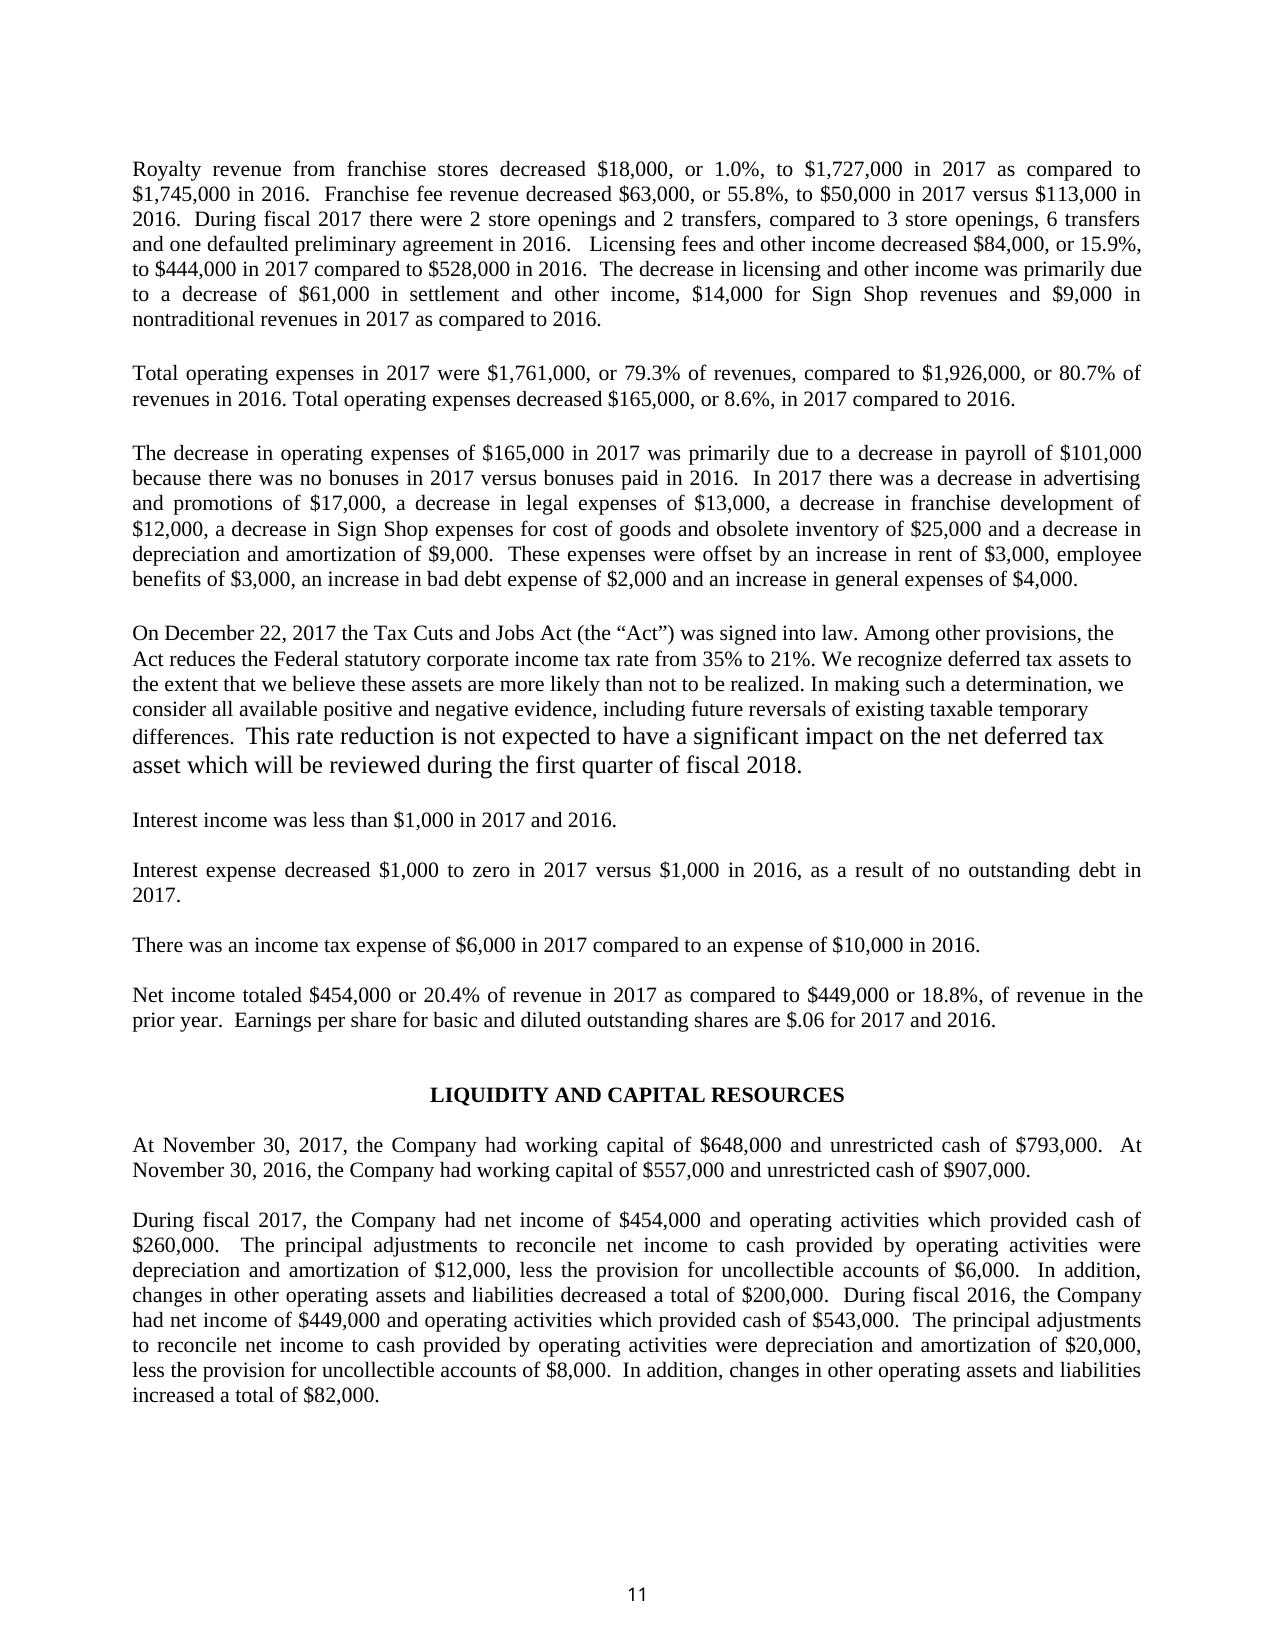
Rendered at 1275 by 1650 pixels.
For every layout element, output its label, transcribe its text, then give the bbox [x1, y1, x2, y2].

text Royalty revenue from franchise stores decreased $18,000, or 1.0%, to $1,727,000 in 2017 as compared to $1,745,000 in 2016. Franchise fee revenue decreased $63,000, or 55.8%, to $50,000 in 2017 versus $113,000 in 2016. During fiscal 2017 there were 2 store openings and 2 transfers, compared to 3 store openings, 6 transfers and one defaulted preliminary agreement in 2016. Licensing fees and other income decreased $84,000, or 15.9%, to $444,000 in 2017 compared to $528,000 in 2016. The decrease in licensing and other income was primarily due to a decrease of $61,000 in settlement and other income, $14,000 for Sign Shop revenues and $9,000 in nontraditional revenues in 2017 as compared to 2016. [132, 156, 1143, 331]
text There was an income tax expense of $6,000 in 2017 compared to an expense of $10,000 in 2016. [132, 933, 1143, 958]
text At November 30, 2017, the Company had working capital of $648,000 and unrestricted cash of $793,000. At November 30, 2016, the Company had working capital of $557,000 and unrestricted cash of $907,000. [132, 1133, 1143, 1183]
text The decrease in operating expenses of $165,000 in 2017 was primarily due to a decrease in payroll of $101,000 because there was no bonuses in 2017 versus bonuses paid in 2016. In 2017 there was a decrease in advertising and promotions of $17,000, a decrease in legal expenses of $13,000, a decrease in franchise development of $12,000, a decrease in Sign Shop expenses for cost of goods and obsolete inventory of $25,000 and a decrease in depreciation and amortization of $9,000. These expenses were offset by an increase in rent of $3,000, employee benefits of $3,000, an increase in bad debt expense of $2,000 and an increase in general expenses of $4,000. [132, 440, 1143, 591]
text LIQUIDITY AND CAPITAL RESOURCES [132, 1083, 1143, 1108]
text Net income totaled $454,000 or 20.4% of revenue in 2017 as compared to $449,000 or 18.8%, of revenue in the prior year. Earnings per share for basic and diluted outstanding shares are $.06 for 2017 and 2016. [132, 983, 1143, 1033]
text Total operating expenses in 2017 were $1,761,000, or 79.3% of revenues, compared to $1,926,000, or 80.7% of revenues in 2016. Total operating expenses decreased $165,000, or 8.6%, in 2017 compared to 2016. [132, 360, 1143, 411]
text Interest income was less than $1,000 in 2017 and 2016. [132, 808, 1143, 833]
text On December 22, 2017 the Tax Cuts and Jobs Act (the “Act”) was signed into law. Among other provisions, the Act reduces the Federal statutory corporate income tax rate from 35% to 21%. We recognize deferred tax assets to the extent that we believe these assets are more likely than not to be realized. In making such a determination, we consider all available positive and negative evidence, including future reversals of existing taxable temporary differences. This rate reduction is not expected to have a significant impact on the net deferred tax asset which will be reviewed during the first quarter of fiscal 2018. [132, 620, 1143, 779]
text Interest expense decreased $1,000 to zero in 2017 versus $1,000 in 2016, as a result of no outstanding debt in 2017. [132, 858, 1143, 908]
text During fiscal 2017, the Company had net income of $454,000 and operating activities which provided cash of $260,000. The principal adjustments to reconcile net income to cash provided by operating activities were depreciation and amortization of $12,000, less the provision for uncollectible accounts of $6,000. In addition, changes in other operating assets and liabilities decreased a total of $200,000. During fiscal 2016, the Company had net income of $449,000 and operating activities which provided cash of $543,000. The principal adjustments to reconcile net income to cash provided by operating activities were depreciation and amortization of $20,000, less the provision for uncollectible accounts of $8,000. In addition, changes in other operating assets and liabilities increased a total of $82,000. [132, 1208, 1143, 1408]
